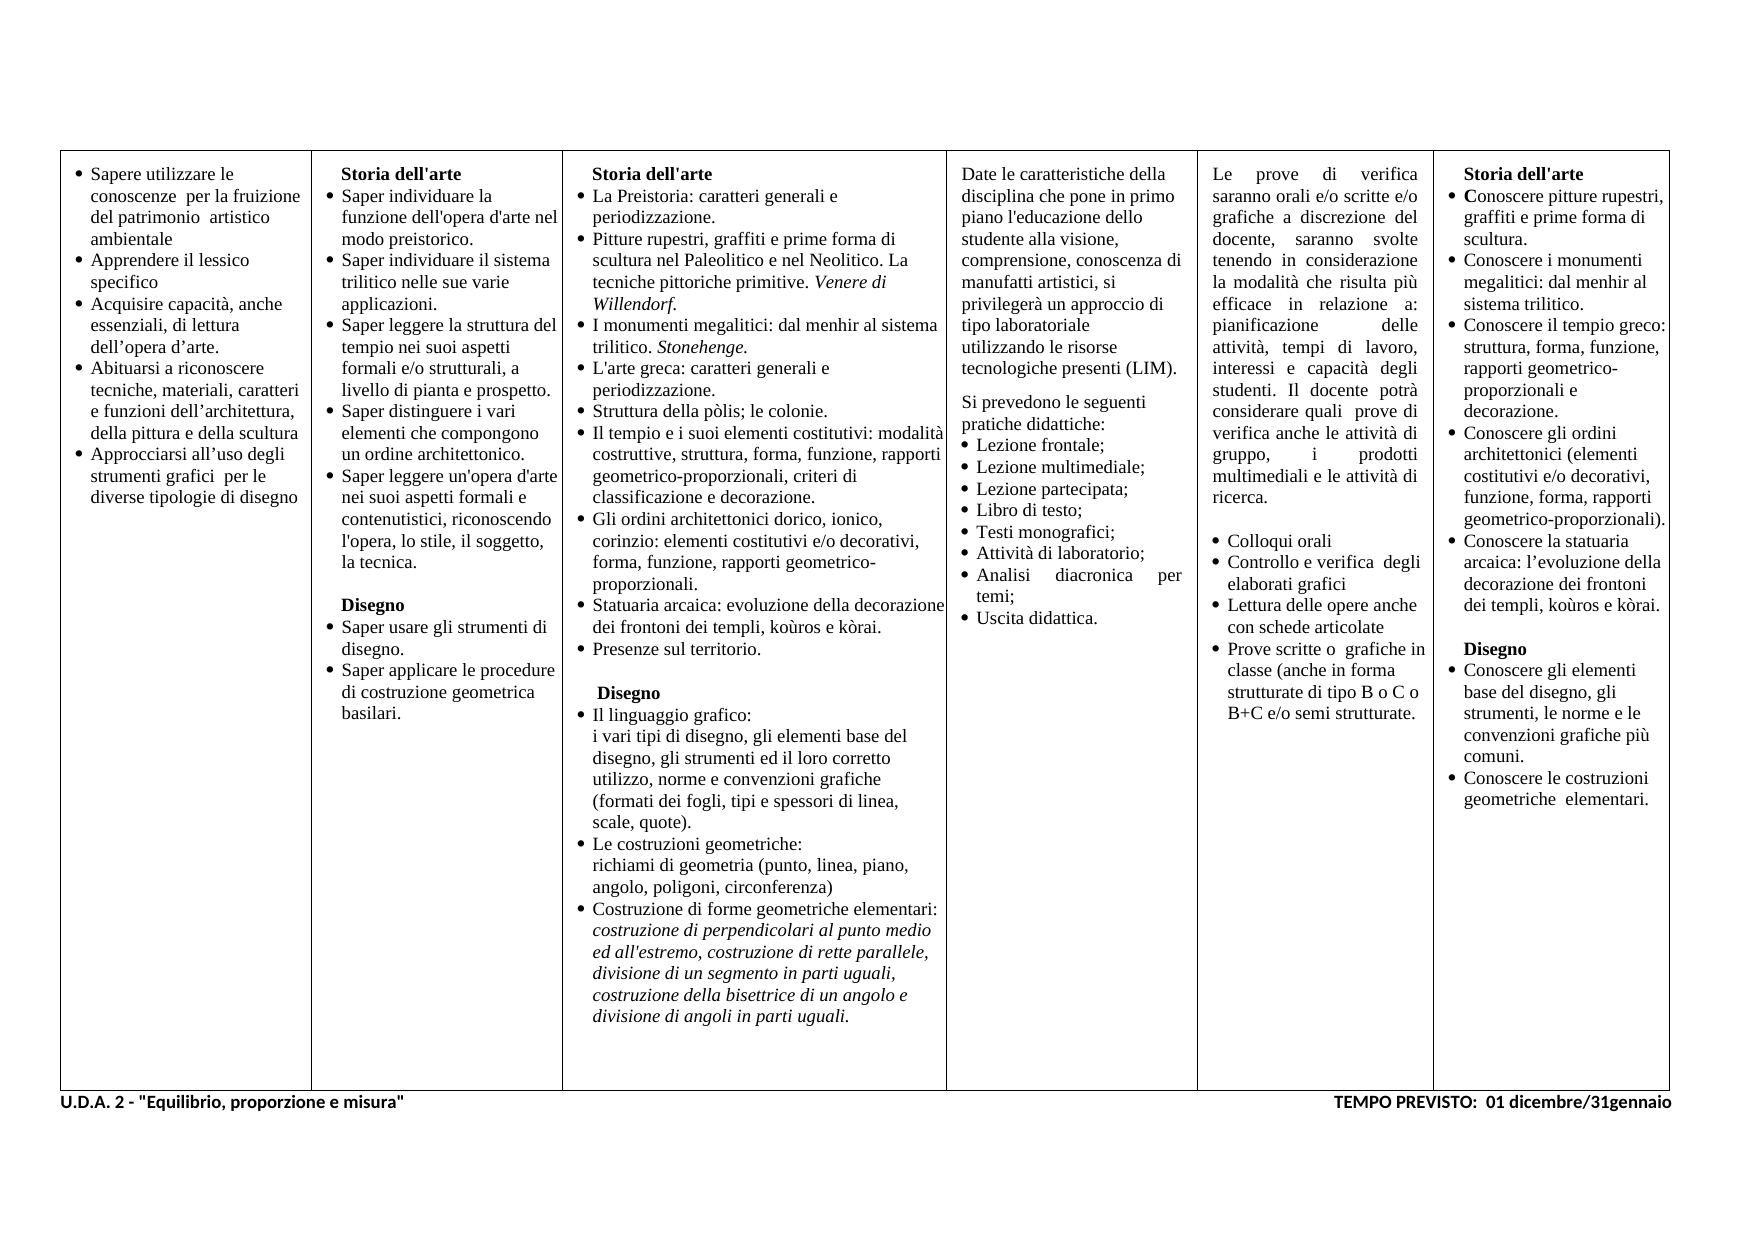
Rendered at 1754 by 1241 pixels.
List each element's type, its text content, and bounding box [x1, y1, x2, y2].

text U.D.A. 2 - "Equilibrio, proporzione e misura" TEMPO PREVISTO: 01 dicembre/31gennaio [60, 1091, 1679, 1114]
table_cell Storia dell'arte Conoscere pitture rupestri, graffiti e prime forma di scultura. Conoscere i monumenti megalitici: dal menhir al sistema trilitico. Conoscere il tempio greco: struttura, forma, funzione, rapporti geometrico-proporzionali e decorazione. Conoscere gli ordini architettonici (elementi costitutivi e/o decorativi, funzione, forma, rapporti geometrico-proporzionali). Conoscere la statuaria arcaica: l’evoluzione della decorazione dei frontoni dei templi, koùros e kòrai. Disegno Conoscere gli elementi base del disegno, gli strumenti, le norme e le convenzioni grafiche più comuni. Conoscere le costruzioni geometriche elementari. [1434, 151, 1669, 1090]
table_cell Storia dell'arte Saper individuare la funzione dell'opera d'arte nel modo preistorico. Saper individuare il sistema trilitico nelle sue varie applicazioni. Saper leggere la struttura del tempio nei suoi aspetti formali e/o strutturali, a livello di pianta e prospetto. Saper distinguere i vari elementi che compongono un ordine architettonico. Saper leggere un'opera d'arte nei suoi aspetti formali e contenutistici, riconoscendo l'opera, lo stile, il soggetto, la tecnica. Disegno Saper usare gli strumenti di disegno. Saper applicare le procedure di costruzione geometrica basilari. [312, 151, 562, 1090]
table_cell Storia dell'arte La Preistoria: caratteri generali e periodizzazione. Pitture rupestri, graffiti e prime forma di scultura nel Paleolitico e nel Neolitico. La tecniche pittoriche primitive. Venere di Willendorf. I monumenti megalitici: dal menhir al sistema trilitico. Stonehenge. L'arte greca: caratteri generali e periodizzazione. Struttura della pòlis; le colonie. Il tempio e i suoi elementi costitutivi: modalità costruttive, struttura, forma, funzione, rapporti geometrico-proporzionali, criteri di classificazione e decorazione. Gli ordini architettonici dorico, ionico, corinzio: elementi costitutivi e/o decorativi, forma, funzione, rapporti geometrico-proporzionali. Statuaria arcaica: evoluzione della decorazione dei frontoni dei templi, koùros e kòrai. Presenze sul territorio. Disegno Il linguaggio grafico: i vari tipi di disegno, gli elementi base del disegno, gli strumenti ed il loro corretto utilizzo, norme e convenzioni grafiche (formati dei fogli, tipi e spessori di linea, scale, quote). Le costruzioni geometriche: richiami di geometria (punto, linea, piano, angolo, poligoni, circonferenza) Costruzione di forme geometriche elementari: costruzione di perpendicolari al punto medio ed all'estremo, costruzione di rette parallele, divisione di un segmento in parti uguali, costruzione della bisettrice di un angolo e divisione di angoli in parti uguali. [563, 151, 946, 1090]
